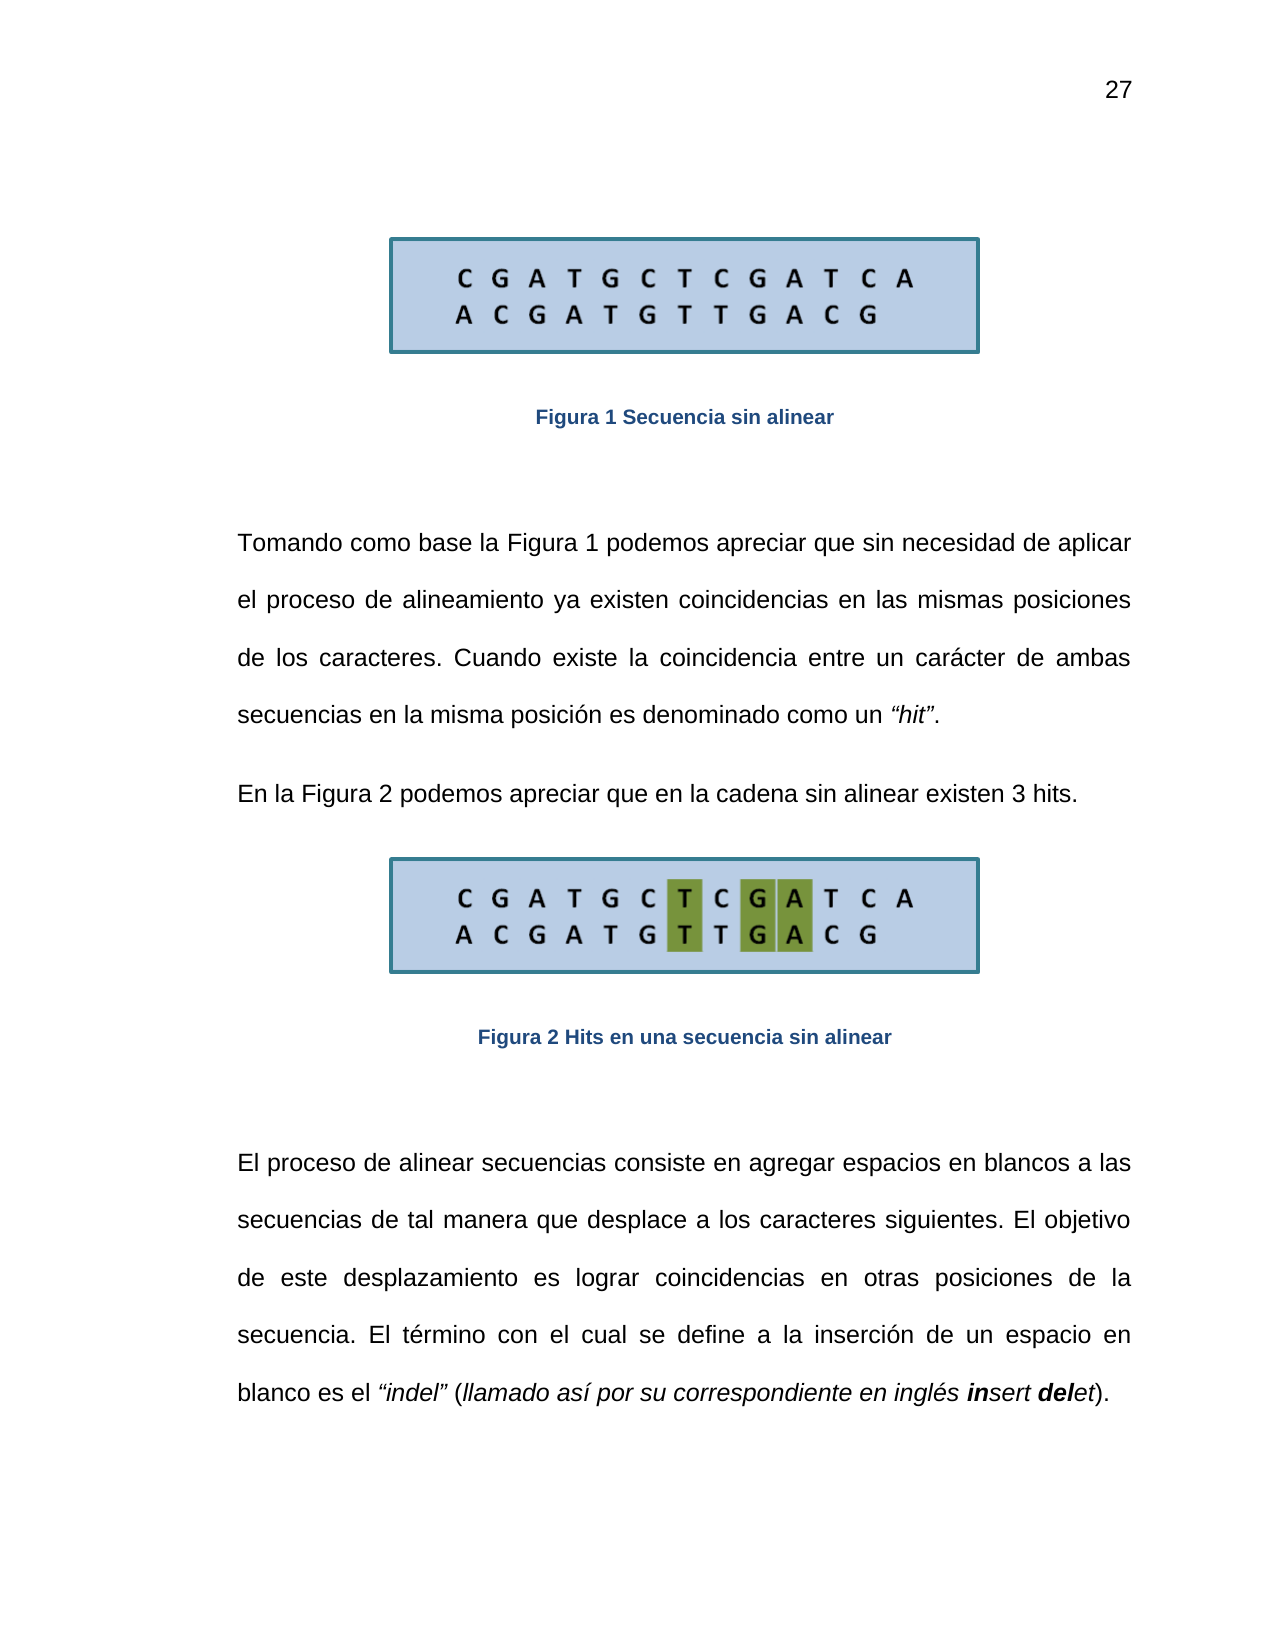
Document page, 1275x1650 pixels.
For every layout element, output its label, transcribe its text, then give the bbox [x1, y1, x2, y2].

text El proceso de alinear secuencias consiste en agregar espacios en blancos a las secuencias de tal manera que desplace a los caracteres siguientes. El objetivo de este desplazamiento es lograr coincidencias en otras posiciones de la secuencia. El término con el cual se define a la inserción de un espacio en blanco es el “indel” (llamado así por su correspondiente en inglés insert delet). [237, 1148, 1132, 1406]
picture [388, 237, 981, 355]
text Figura 2 Hits en una secuencia sin alinear [237, 1024, 1132, 1048]
text Figura 1 Secuencia sin alinear [237, 404, 1132, 428]
picture [388, 856, 981, 975]
